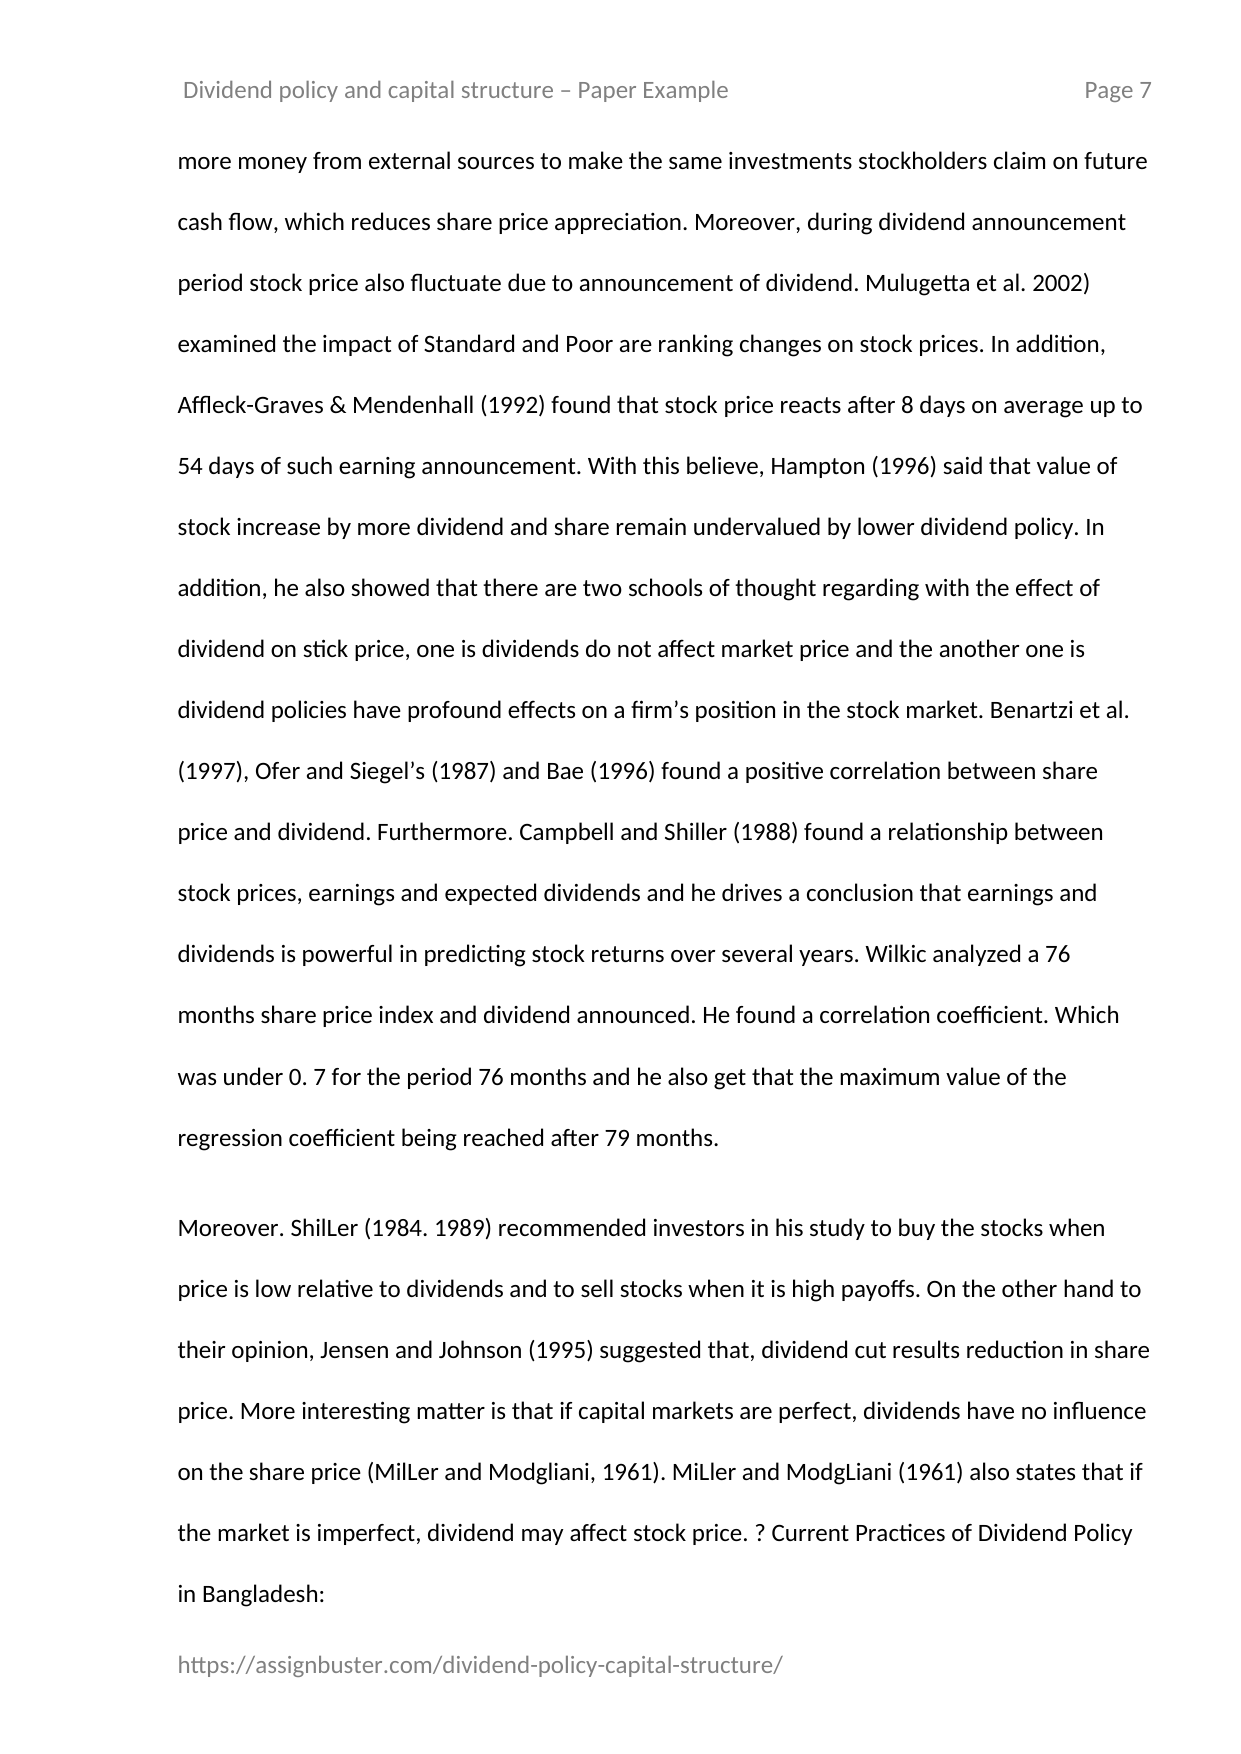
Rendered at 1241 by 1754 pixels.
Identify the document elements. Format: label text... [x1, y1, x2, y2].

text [177, 145, 1152, 1152]
text Moreover. ShilLer (1984. 1989) recommended investors in his study to buy the stocks when price is low relative to dividends and to sell stocks when it is high payoffs. On the other hand to their opinion, Jensen and Johnson (1995) suggested that, dividend cut results reduction in share price. More interesting matter is that if capital markets are perfect, dividends have no influence on the share price (MilLer and Modgliani, 1961). MiLler and ModgLiani (1961) also states that if the market is imperfect, dividend may affect stock price. ? Current Practices of Dividend Policy in Bangladesh: [177, 1212, 1152, 1609]
